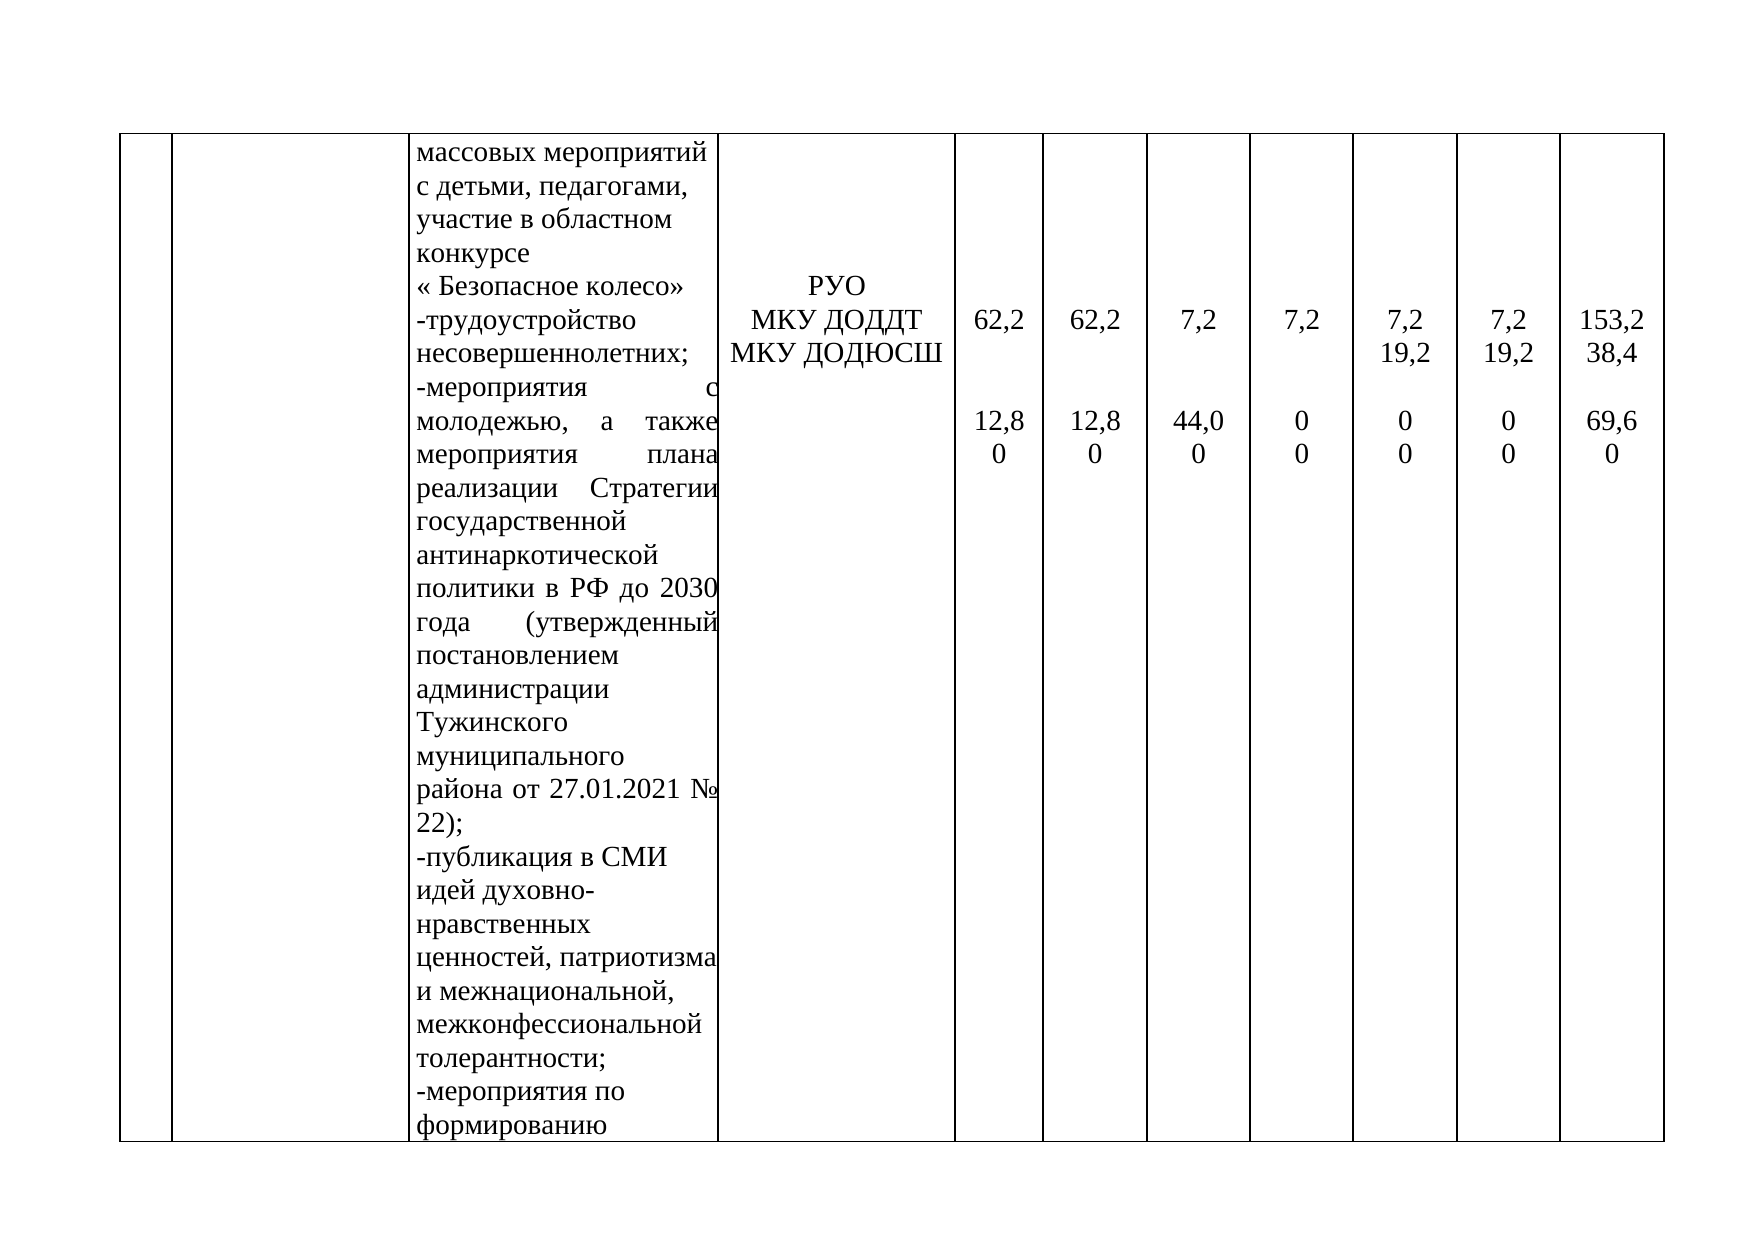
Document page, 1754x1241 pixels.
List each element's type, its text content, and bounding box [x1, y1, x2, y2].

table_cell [173, 134, 408, 1141]
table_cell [1354, 134, 1456, 1141]
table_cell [1044, 134, 1146, 1141]
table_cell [1148, 134, 1249, 1141]
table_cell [719, 134, 954, 1141]
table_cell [1458, 134, 1559, 1141]
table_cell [410, 134, 717, 1141]
table_cell 4 [121, 134, 171, 1141]
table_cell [1561, 134, 1663, 1141]
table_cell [956, 134, 1042, 1141]
table_cell 24,8 17,6 7,2 0 0 [1251, 134, 1352, 1141]
